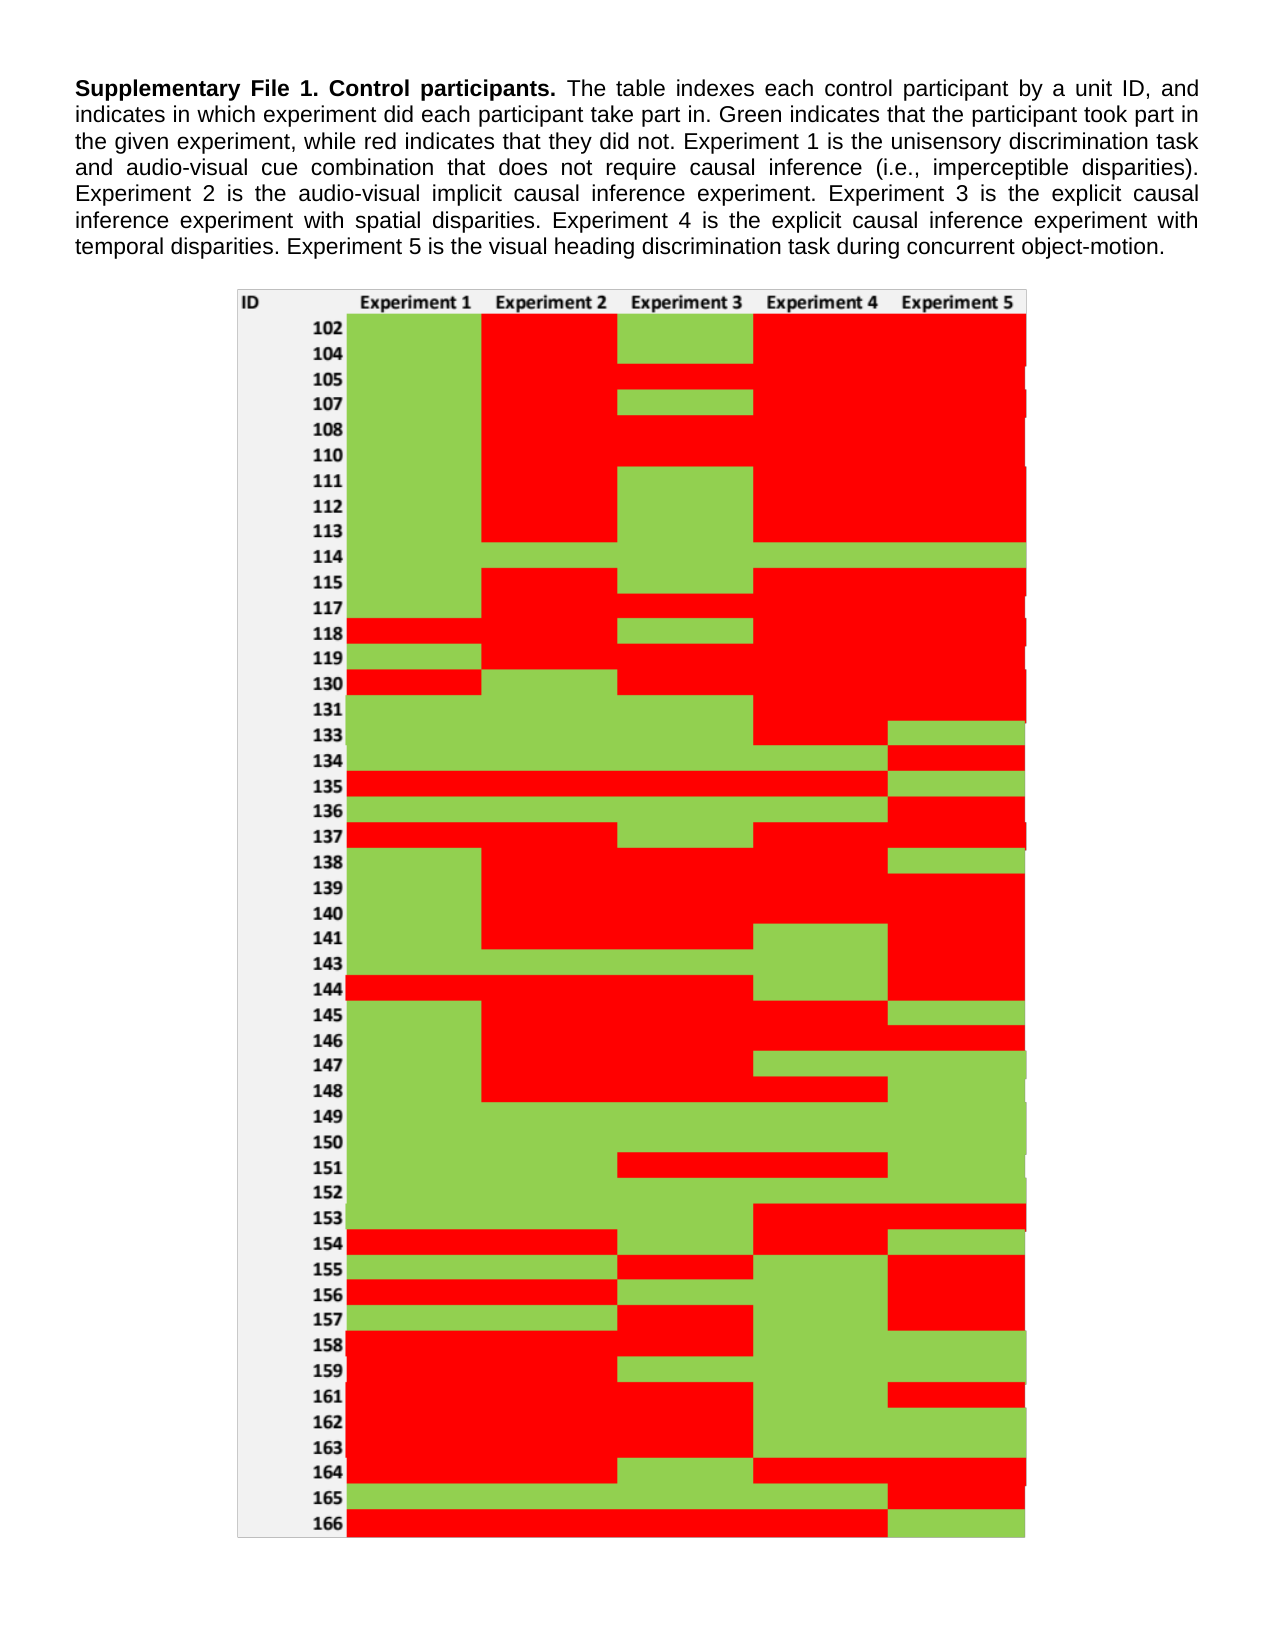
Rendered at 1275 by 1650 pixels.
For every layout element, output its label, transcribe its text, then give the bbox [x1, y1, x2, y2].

text Supplementary File 1. Control participants. The table indexes each control participant by a unit ID, and indicates in which experiment did each participant take part in. Green indicates that the participant took part in the given experiment, while red indicates that they did not. Experiment 1 is the unisensory discrimination task and audio-visual cue combination that does not require causal inference (i.e., imperceptible disparities). Experiment 2 is the audio-visual implicit causal inference experiment. Experiment 3 is the explicit causal inference experiment with spatial disparities. Experiment 4 is the explicit causal inference experiment with temporal disparities. Experiment 5 is the visual heading discrimination task during concurrent object-motion. [75, 75, 1200, 259]
